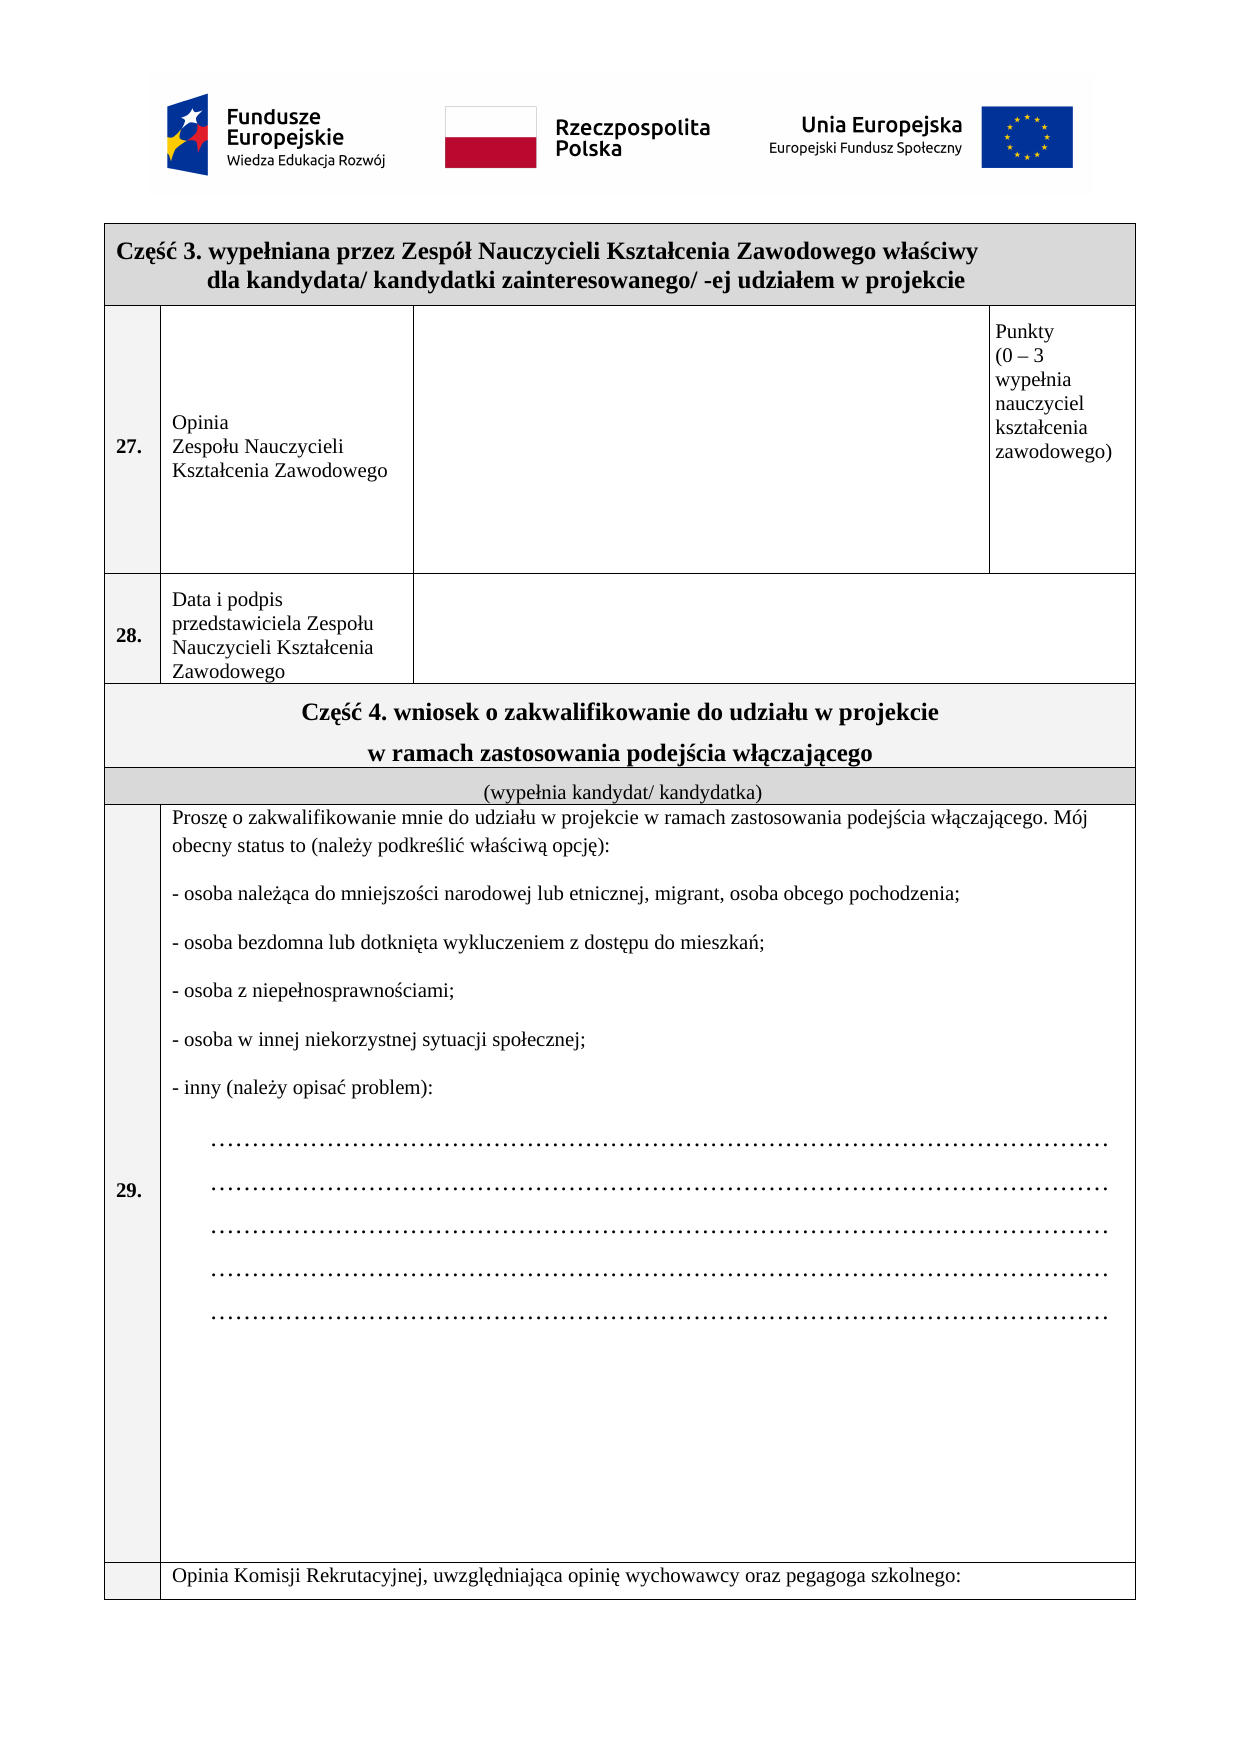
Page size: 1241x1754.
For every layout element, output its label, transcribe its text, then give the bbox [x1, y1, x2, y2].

table_cell 29. [105, 805, 160, 1562]
table_cell Opinia Komisji Rekrutacyjnej, uwzględniająca opinię wychowawcy oraz pegagoga szkolnego: [161, 1563, 1135, 1599]
table_cell 28. [105, 574, 160, 683]
table_cell [105, 1563, 160, 1599]
table_cell Część 4. wniosek o zakwalifikowanie do udziału w projekcie w ramach zastosowania podejścia włączającego [105, 684, 1135, 767]
table_cell [414, 306, 989, 573]
table_cell Punkty (0 – 3 wypełnia nauczyciel kształcenia zawodowego) [990, 306, 1135, 573]
table_cell Proszę o zakwalifikowanie mnie do udziału w projekcie w ramach zastosowania podejścia włączającego. Mój obecny status to (należy podkreślić właściwą opcję): - osoba należąca do mniejszości narodowej lub etnicznej, migrant, osoba obcego pochodzenia; - osoba bezdomna lub dotknięta wykluczeniem z dostępu do mieszkań; - osoba z niepełnosprawnościami; - osoba w innej niekorzystnej sytuacji społecznej; - inny (należy opisać problem): ……………………………………………………………………………………………………………………………………………………………………………………………………………………………………………………………………………………………………………………………………………………………………………………………………………………………………………………………………………………………… [161, 805, 1135, 1562]
picture [147, 73, 1093, 196]
table_cell Opinia Zespołu Nauczycieli Kształcenia Zawodowego [161, 306, 413, 573]
table_cell Data i podpis przedstawiciela Zespołu Nauczycieli Kształcenia Zawodowego [161, 574, 413, 683]
table_cell 27. [105, 306, 160, 573]
table_cell Część 3. wypełniana przez Zespół Nauczycieli Kształcenia Zawodowego właściwy dla kandydata/ kandydatki zainteresowanego/ -ej udziałem w projekcie [105, 224, 1135, 305]
table_cell [414, 574, 1135, 683]
table_cell (wypełnia kandydat/ kandydatka) [105, 768, 1135, 804]
